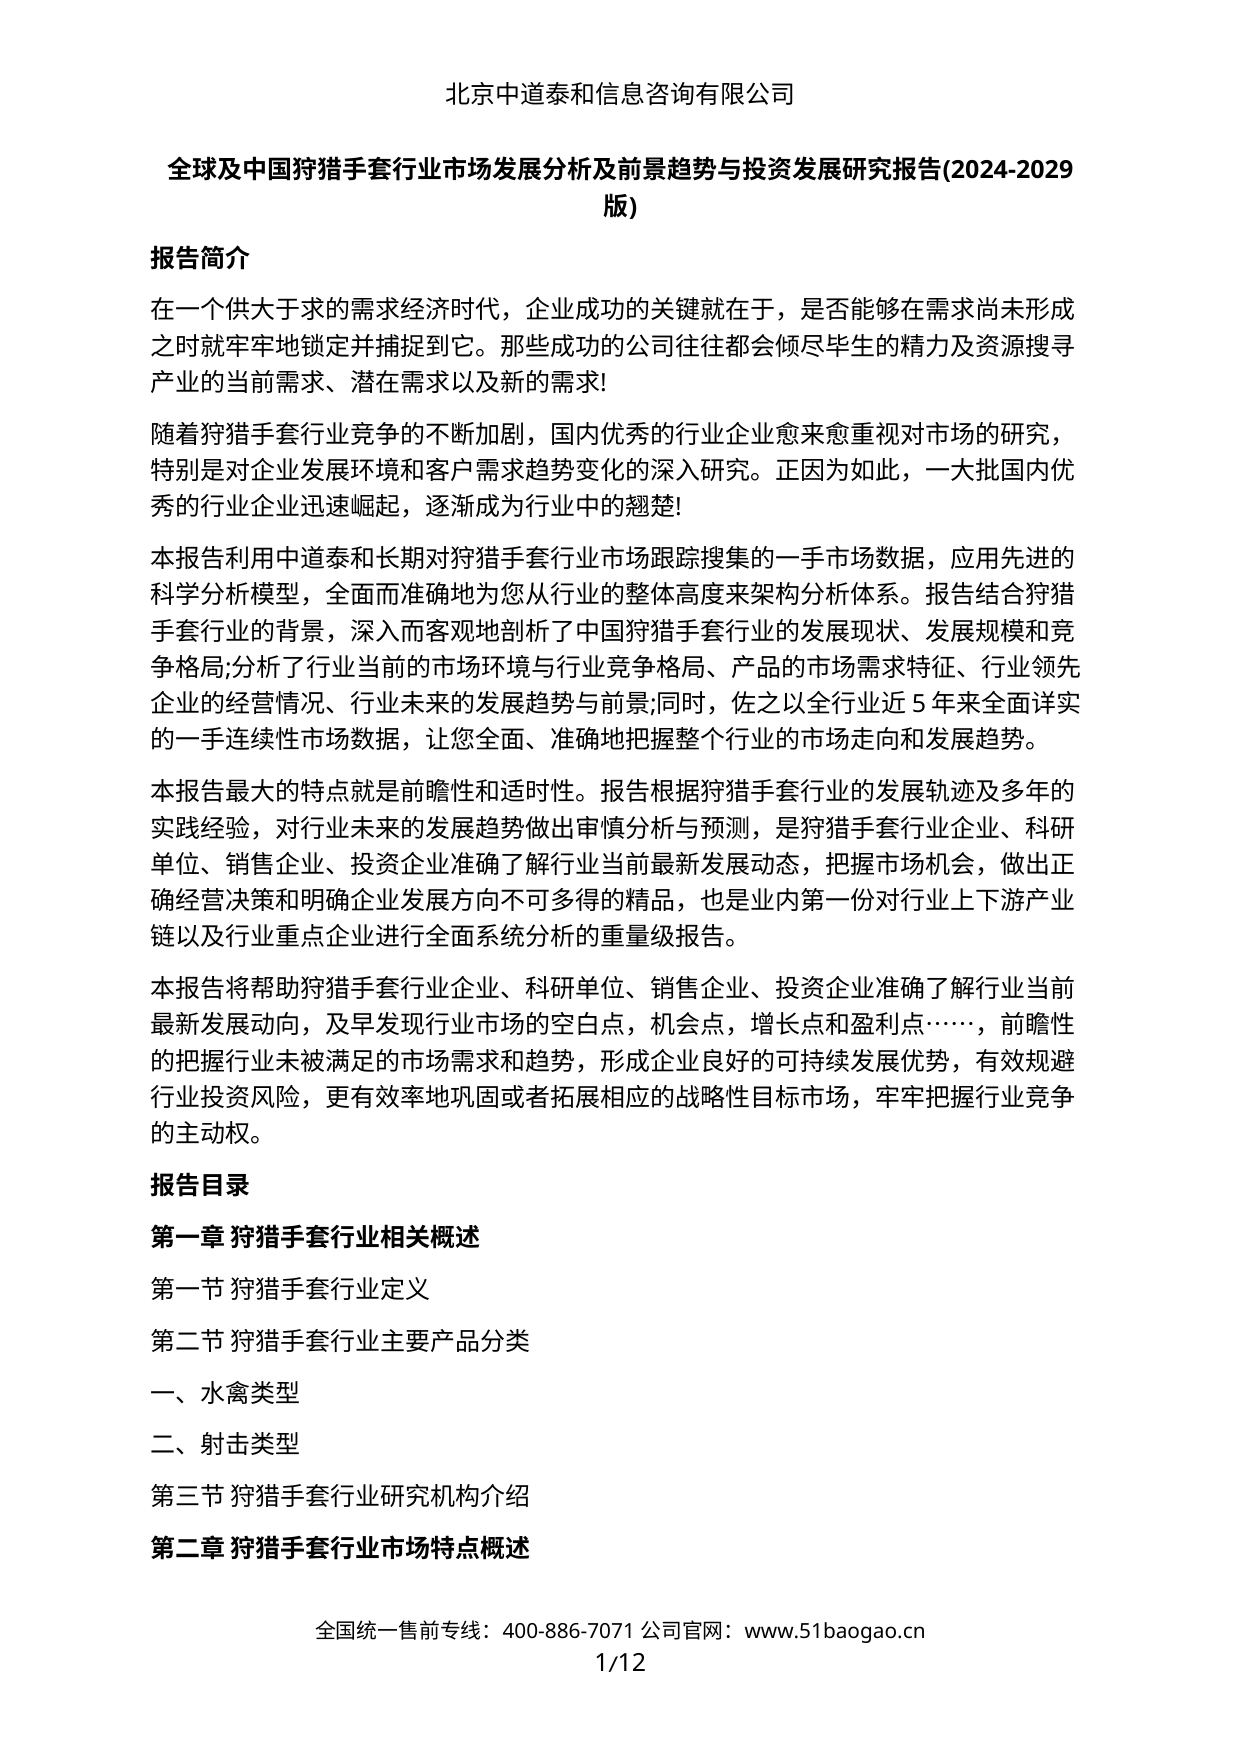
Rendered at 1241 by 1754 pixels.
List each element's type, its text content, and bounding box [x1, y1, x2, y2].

text 第二章 狩猎手套行业市场特点概述 [150, 1529, 1090, 1565]
text 二、射击类型 [150, 1425, 1090, 1461]
text 随着狩猎手套行业竞争的不断加剧，国内优秀的行业企业愈来愈重视对市场的研究，特别是对企业发展环境和客户需求趋势变化的深入研究。正因为如此，一大批国内优秀的行业企业迅速崛起，逐渐成为行业中的翘楚! [150, 414, 1090, 523]
text 第一节 狩猎手套行业定义 [150, 1269, 1090, 1306]
text 第三节 狩猎手套行业研究机构介绍 [150, 1477, 1090, 1513]
text 报告目录 [150, 1166, 1090, 1202]
text 第一章 狩猎手套行业相关概述 [150, 1217, 1090, 1254]
text 本报告利用中道泰和长期对狩猎手套行业市场跟踪搜集的一手市场数据，应用先进的科学分析模型，全面而准确地为您从行业的整体高度来架构分析体系。报告结合狩猎手套行业的背景，深入而客观地剖析了中国狩猎手套行业的发展现状、发展规模和竞争格局;分析了行业当前的市场环境与行业竞争格局、产品的市场需求特征、行业领先企业的经营情况、行业未来的发展趋势与前景;同时，佐之以全行业近5年来全面详实的一手连续性市场数据，让您全面、准确地把握整个行业的市场走向和发展趋势。 [150, 539, 1090, 756]
text 第二节 狩猎手套行业主要产品分类 [150, 1321, 1090, 1357]
text 本报告最大的特点就是前瞻性和适时性。报告根据狩猎手套行业的发展轨迹及多年的实践经验，对行业未来的发展趋势做出审慎分析与预测，是狩猎手套行业企业、科研单位、销售企业、投资企业准确了解行业当前最新发展动态，把握市场机会，做出正确经营决策和明确企业发展方向不可多得的精品，也是业内第一份对行业上下游产业链以及行业重点企业进行全面系统分析的重量级报告。 [150, 772, 1090, 953]
text 一、水禽类型 [150, 1373, 1090, 1409]
text 全球及中国狩猎手套行业市场发展分析及前景趋势与投资发展研究报告(2024-2029版) [150, 150, 1090, 222]
text 本报告将帮助狩猎手套行业企业、科研单位、销售企业、投资企业准确了解行业当前最新发展动向，及早发现行业市场的空白点，机会点，增长点和盈利点……，前瞻性的把握行业未被满足的市场需求和趋势，形成企业良好的可持续发展优势，有效规避行业投资风险，更有效率地巩固或者拓展相应的战略性目标市场，牢牢把握行业竞争的主动权。 [150, 969, 1090, 1150]
text 报告简介 [150, 238, 1090, 274]
text 在一个供大于求的需求经济时代，企业成功的关键就在于，是否能够在需求尚未形成之时就牢牢地锁定并捕捉到它。那些成功的公司往往都会倾尽毕生的精力及资源搜寻产业的当前需求、潜在需求以及新的需求! [150, 290, 1090, 399]
